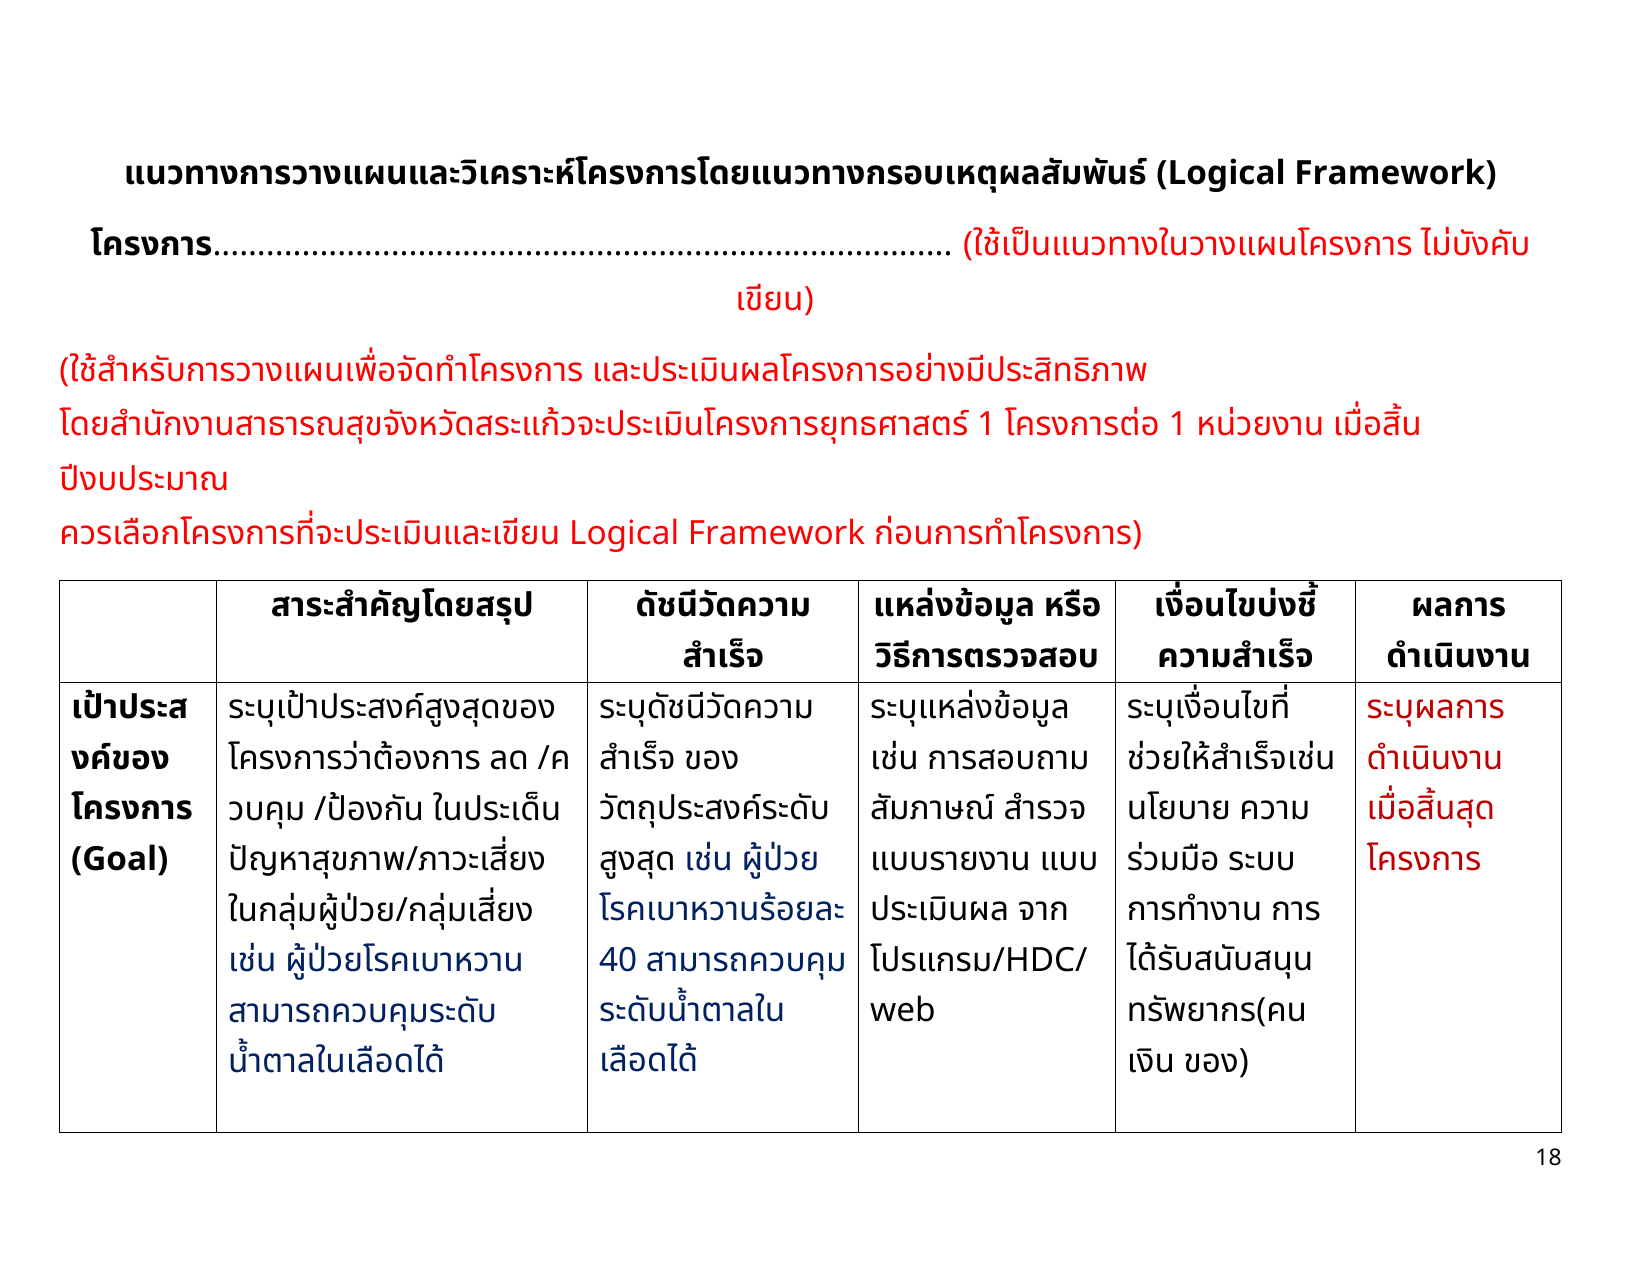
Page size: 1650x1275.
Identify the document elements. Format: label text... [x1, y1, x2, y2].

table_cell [1116, 683, 1355, 1132]
table_header [60, 581, 216, 682]
table_cell เป้าประสงค์ของโครงการ (Goal) [60, 683, 216, 1132]
table_cell ระบุผลการดำเนินงานเมื่อสิ้นสุดโครงการ [1356, 683, 1561, 1132]
text โครงการ................................................................................... (ใช้เป็นแนวทางในวางแผนโครงการ ไม่บังคับเขียน) [59, 220, 1561, 325]
table_header แหล่งข้อมูล หรือวิธีการตรวจสอบ [859, 581, 1115, 682]
table_header ผลการดำเนินงาน [1356, 581, 1561, 682]
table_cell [859, 683, 1115, 1132]
table_cell ระบุเป้าประสงค์สูงสุดของโครงการว่าต้องการ ลด /ควบคุม /ป้องกัน ในประเด็นปัญหาสุขภาพ/ภาวะเสี่ยง ในกลุ่มผู้ป่วย/กลุ่มเสี่ยง เช่น ผู้ป่วยโรคเบาหวานสามารถควบคุมระดับน้ำตาลในเลือดได้ [217, 683, 587, 1132]
table_header ดัชนีวัดความสำเร็จ [588, 581, 858, 682]
table_cell ระบุดัชนีวัดความสำเร็จ ของวัตถุประสงค์ระดับสูงสุด เช่น ผู้ป่วยโรคเบาหวานร้อยละ 40 สามารถควบคุมระดับน้ำตาลในเลือดได้ [588, 683, 858, 1132]
table_header เงื่อนไขบ่งชี้ความสำเร็จ [1116, 581, 1355, 682]
text (ใช้สำหรับการวางแผนเพื่อจัดทำโครงการ และประเมินผลโครงการอย่างมีประสิทธิภาพ โดยสำนักงานสาธารณสุขจังหวัดสระแก้วจะประเมินโครงการยุทธศาสตร์ 1 โครงการต่อ 1 หน่วยงาน เมื่อสิ้นปีงบประมาณ ควรเลือกโครงการที่จะประเมินและเขียน Logical Framework ก่อนการทำโครงการ) [59, 346, 1561, 560]
text แนวทางการวางแผนและวิเคราะห์โครงการโดยแนวทางกรอบเหตุผลสัมพันธ์ (Logical Framework) [59, 148, 1561, 199]
table_header สาระสำคัญโดยสรุป [217, 581, 587, 682]
